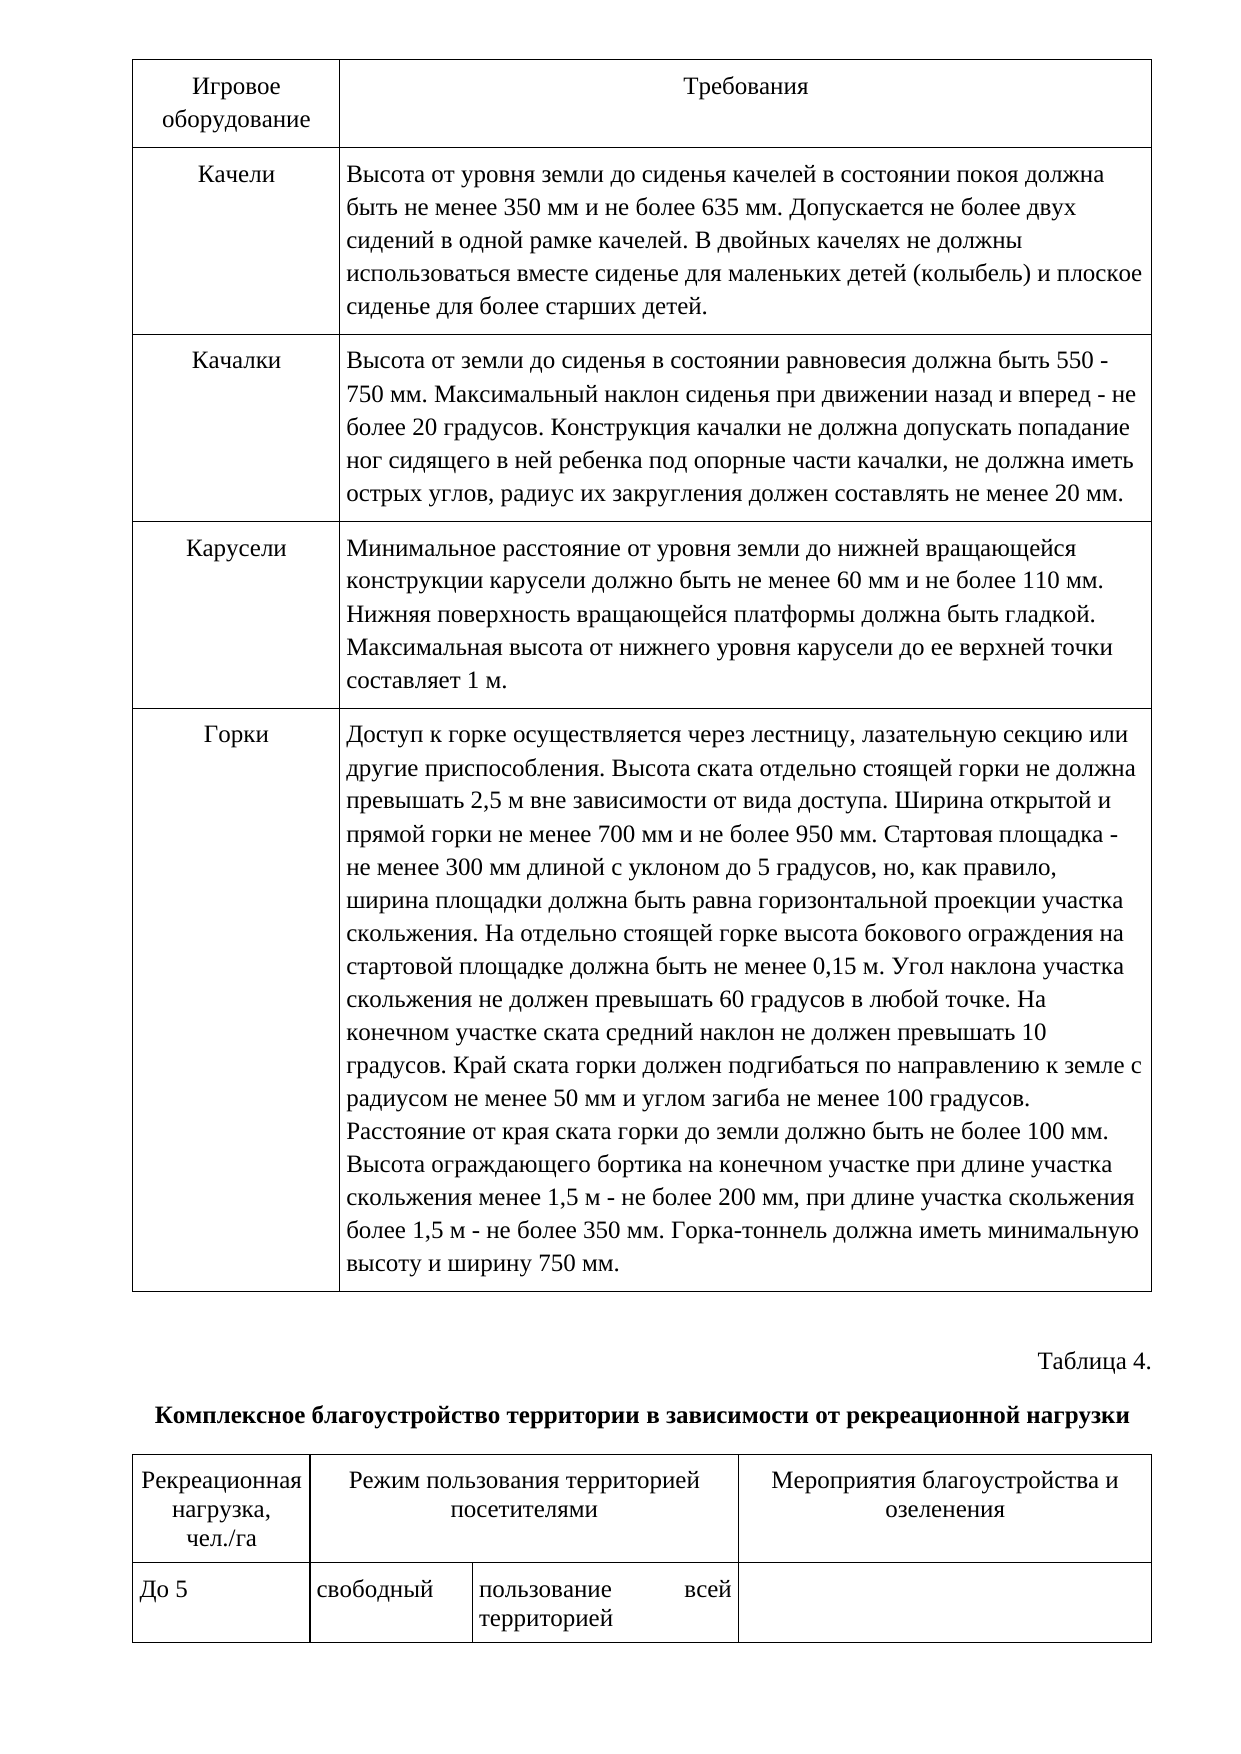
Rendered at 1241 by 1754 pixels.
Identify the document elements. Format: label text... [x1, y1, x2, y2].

table_header Рекреационная нагрузка, чел./га [133, 1455, 309, 1562]
text Комплексное благоустройство территории в зависимости от рекреационной нагрузки [133, 1400, 1152, 1429]
table_cell Высота от уровня земли до сиденья качелей в состоянии покоя должна быть не менее 350 мм и не более 635 мм. Допускается не более двух сидений в одной рамке качелей. В двойных качелях не должны использоваться вместе сиденье для маленьких детей (колыбель) и плоское сиденье для более старших детей. [340, 148, 1151, 334]
table_cell Карусели [133, 522, 339, 708]
table_header Мероприятия благоустройства и озеленения [739, 1455, 1151, 1562]
table_cell Доступ к горке осуществляется через лестницу, лазательную секцию или другие приспособления. Высота ската отдельно стоящей горки не должна превышать 2,5 м вне зависимости от вида доступа. Ширина открытой и прямой горки не менее 700 мм и не более 950 мм. Стартовая площадка - не менее 300 мм длиной с уклоном до 5 градусов, но, как правило, ширина площадки должна быть равна горизонтальной проекции участка скольжения. На отдельно стоящей горке высота бокового ограждения на стартовой площадке должна быть не менее 0,15 м. Угол наклона участка скольжения не должен превышать 60 градусов в любой точке. На конечном участке ската средний наклон не должен превышать 10 градусов. Край ската горки должен подгибаться по направлению к земле с радиусом не менее 50 мм и углом загиба не менее 100 градусов. Расстояние от края ската горки до земли должно быть не более 100 мм. Высота ограждающего бортика на конечном участке при длине участка скольжения менее 1,5 м - не более 200 мм, при длине участка скольжения более 1,5 м - не более 350 мм. Горка-тоннель должна иметь минимальную высоту и ширину 750 мм. [340, 709, 1151, 1291]
table_cell Высота от земли до сиденья в состоянии равновесия должна быть 550 - 750 мм. Максимальный наклон сиденья при движении назад и вперед - не более 20 градусов. Конструкция качалки не должна допускать попадание ног сидящего в ней ребенка под опорные части качалки, не должна иметь острых углов, радиус их закругления должен составлять не менее 20 мм. [340, 335, 1151, 521]
table_cell свободный [311, 1563, 472, 1642]
table_cell До 5 [133, 1563, 309, 1642]
table_header Игровое оборудование [133, 60, 339, 147]
text Таблица 4. [133, 1346, 1152, 1375]
table_cell Качалки [133, 335, 339, 521]
table_cell Горки [133, 709, 339, 1291]
table_header Режим пользования территорией посетителями [311, 1455, 738, 1562]
table_header Требования [340, 60, 1151, 147]
table_cell Качели [133, 148, 339, 334]
table_cell [739, 1563, 1151, 1642]
table_cell пользование всей территорией [473, 1563, 738, 1642]
table_cell Минимальное расстояние от уровня земли до нижней вращающейся конструкции карусели должно быть не менее 60 мм и не более 110 мм. Нижняя поверхность вращающейся платформы должна быть гладкой. Максимальная высота от нижнего уровня карусели до ее верхней точки составляет 1 м. [340, 522, 1151, 708]
